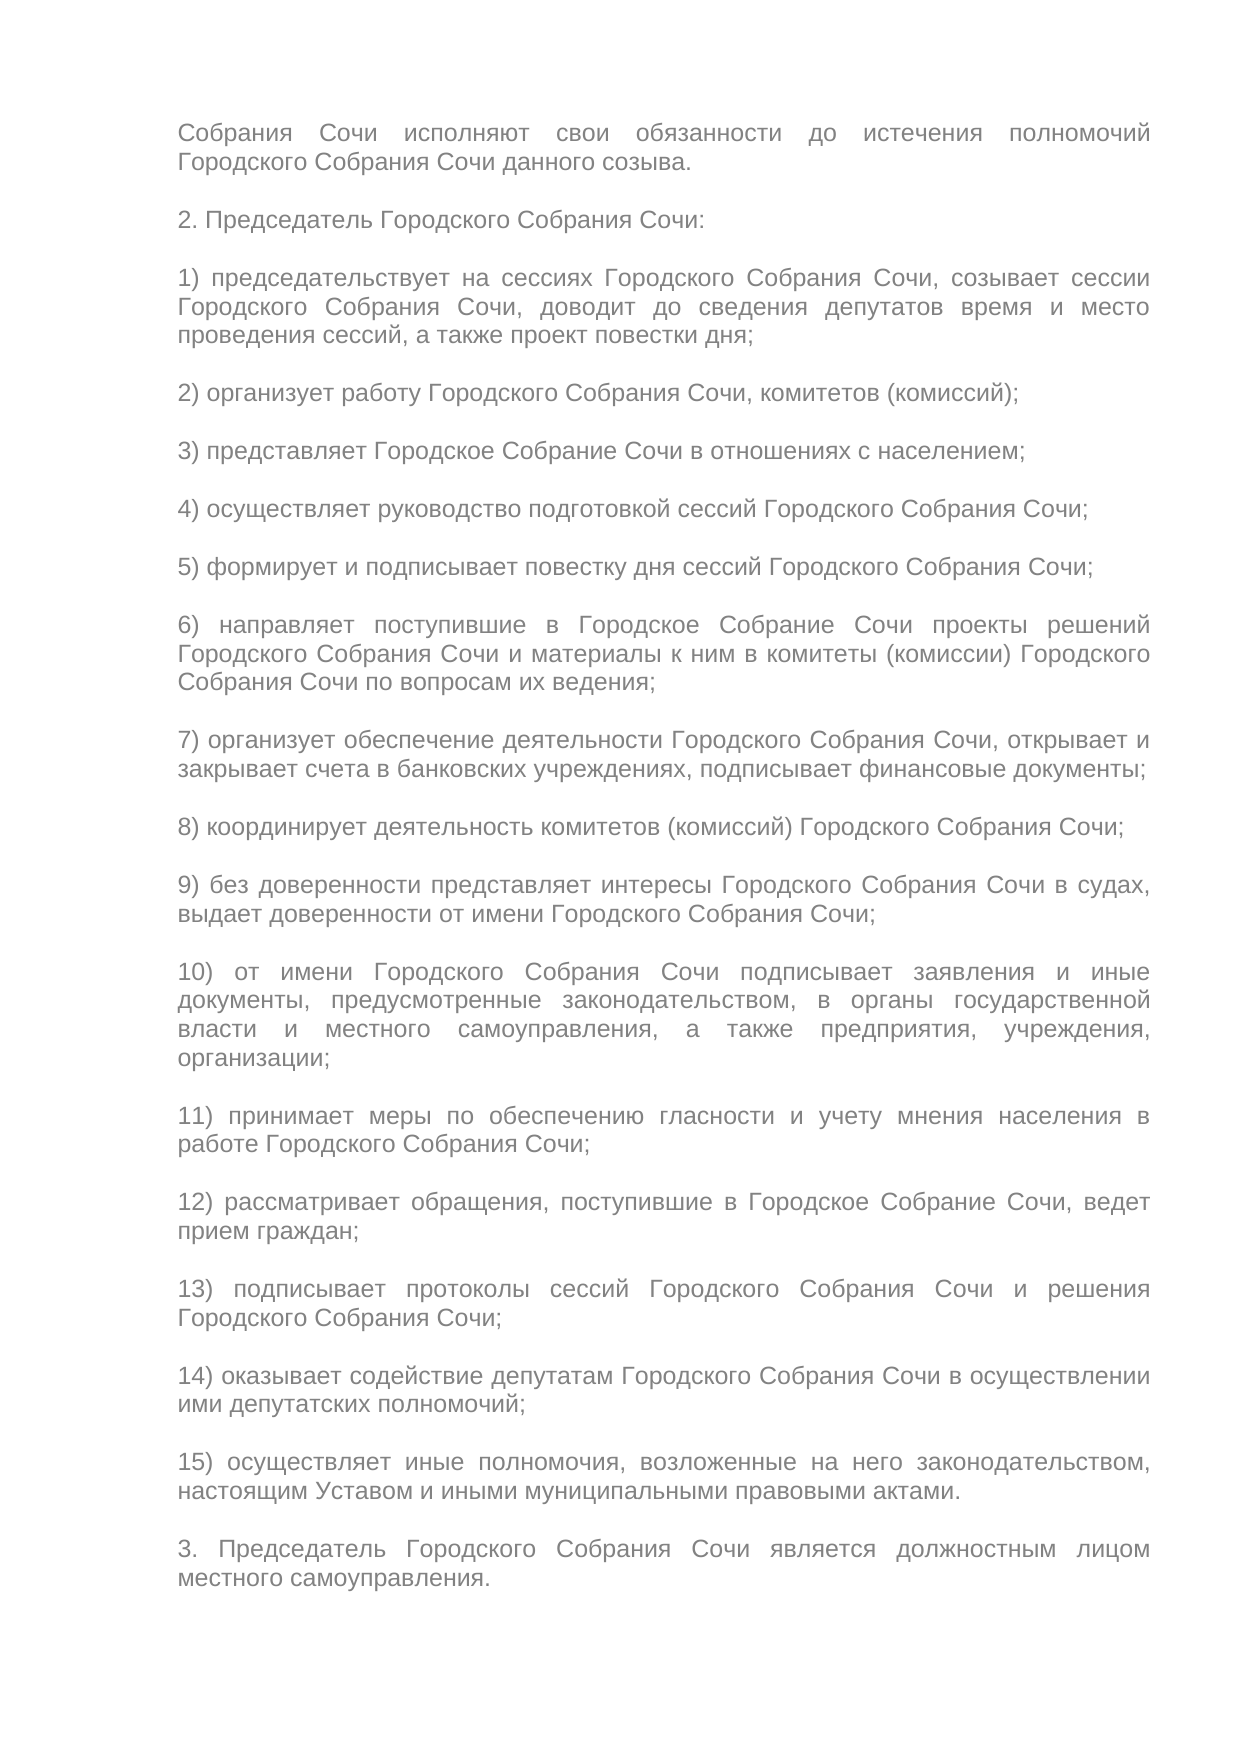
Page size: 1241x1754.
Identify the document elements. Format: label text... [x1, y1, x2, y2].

text 9) без доверенности представляет интересы Городского Собрания Сочи в судах, выдает доверенности от имени Городского Собрания Сочи; [177, 870, 1152, 927]
text 3. Председатель Городского Собрания Сочи является должностным лицом местного самоуправления. [177, 1534, 1152, 1591]
text 5) формирует и подписывает повестку дня сессий Городского Собрания Сочи; [177, 552, 1152, 581]
text 12) рассматривает обращения, поступившие в Городское Собрание Сочи, ведет прием граждан; [177, 1187, 1152, 1245]
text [177, 118, 1152, 176]
text 6) направляет поступившие в Городское Собрание Сочи проекты решений Городского Собрания Сочи и материалы к ним в комитеты (комиссии) Городского Собрания Сочи по вопросам их ведения; [177, 610, 1152, 696]
text 3) представляет Городское Собрание Сочи в отношениях с населением; [177, 436, 1152, 465]
text 13) подписывает протоколы сессий Городского Собрания Сочи и решения Городского Собрания Сочи; [177, 1274, 1152, 1331]
text 1) председательствует на сессиях Городского Собрания Сочи, созывает сессии Городского Собрания Сочи, доводит до сведения депутатов время и место проведения сессий, а также проект повестки дня; [177, 263, 1152, 349]
text 11) принимает меры по обеспечению гласности и учету мнения населения в работе Городского Собрания Сочи; [177, 1101, 1152, 1158]
text 15) осуществляет иные полномочия, возложенные на него законодательством, настоящим Уставом и иными муниципальными правовыми актами. [177, 1447, 1152, 1505]
text 2) организует работу Городского Собрания Сочи, комитетов (комиссий); [177, 378, 1152, 407]
text 14) оказывает содействие депутатам Городского Собрания Сочи в осуществлении ими депутатских полномочий; [177, 1361, 1152, 1418]
text 4) осуществляет руководство подготовкой сессий Городского Собрания Сочи; [177, 494, 1152, 523]
text 10) от имени Городского Собрания Сочи подписывает заявления и иные документы, предусмотренные законодательством, в органы государственной власти и местного самоуправления, а также предприятия, учреждения, организации; [177, 956, 1152, 1071]
text 8) координирует деятельность комитетов (комиссий) Городского Собрания Сочи; [177, 812, 1152, 841]
text 2. Председатель Городского Собрания Сочи: [177, 205, 1152, 233]
text 7) организует обеспечение деятельности Городского Собрания Сочи, открывает и закрывает счета в банковских учреждениях, подписывает финансовые документы; [177, 725, 1152, 783]
